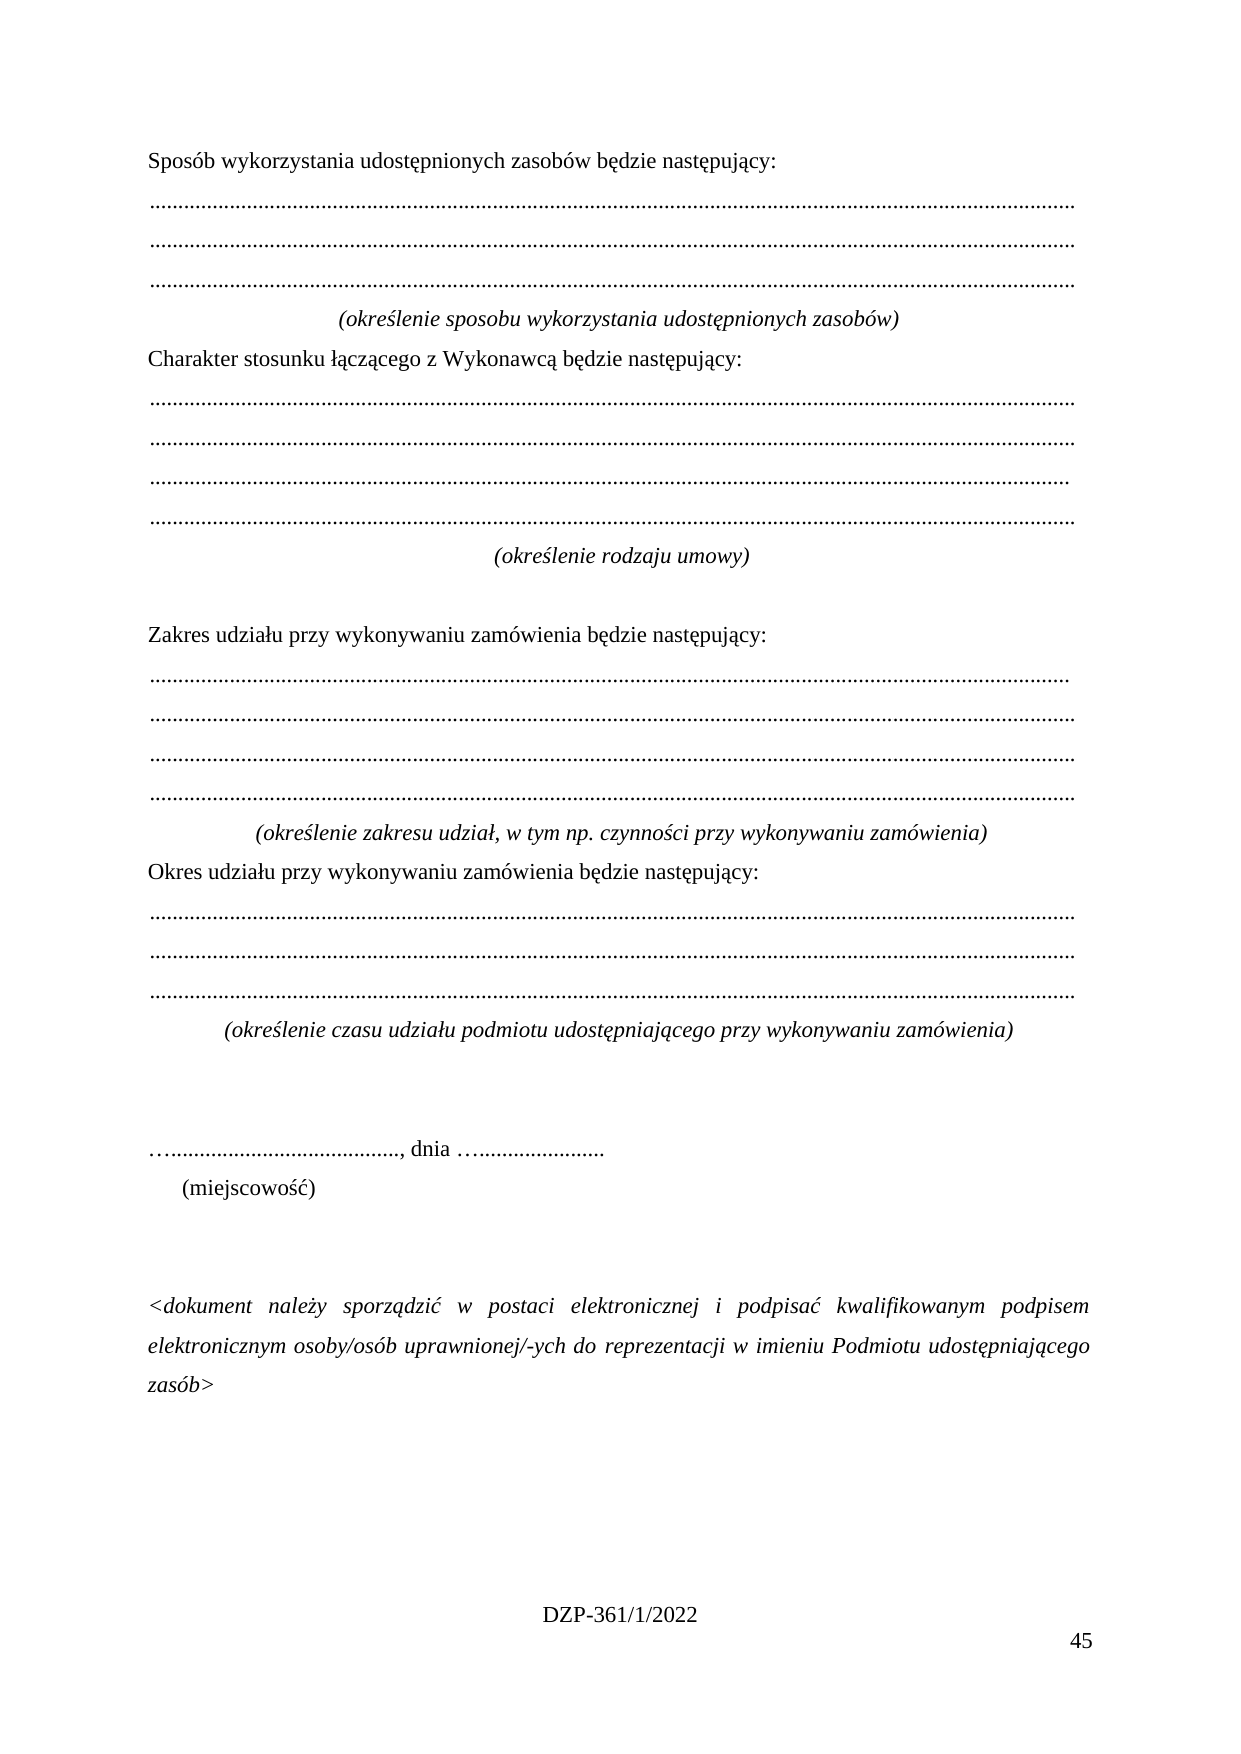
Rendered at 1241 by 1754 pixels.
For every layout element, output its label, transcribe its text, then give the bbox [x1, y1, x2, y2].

text (określenie zakresu udział, w tym np. czynności przy wykonywaniu zamówienia) [148, 819, 1093, 845]
text …........................................, dnia …...................... (miejscowość) [148, 1134, 1093, 1200]
text (określenie czasu udziału podmiotu udostępniającego przy wykonywaniu zamówienia) [148, 1016, 1093, 1042]
text Zakres udziału przy wykonywaniu zamówienia będzie następujący: [148, 621, 1090, 648]
text (określenie sposobu wykorzystania udostępnionych zasobów) [148, 306, 1093, 332]
text <dokument należy sporządzić w postaci elektronicznej i podpisać kwalifikowanym podpisem elektronicznym osoby/osób uprawnionej/-ych do reprezentacji w imieniu Podmiotu udostępniającego zasób> [148, 1292, 1093, 1398]
text ................................................................................................................................................................. [150, 661, 1093, 687]
text Charakter stosunku łączącego z Wykonawcą będzie następujący: [148, 345, 1093, 371]
text Okres udziału przy wykonywaniu zamówienia będzie następujący: [148, 858, 1090, 884]
text ................................................................................................................................................................. [150, 463, 1093, 490]
text Sposób wykorzystania udostępnionych zasobów będzie następujący: [148, 148, 1093, 174]
text (określenie rodzaju umowy) [148, 542, 1093, 569]
